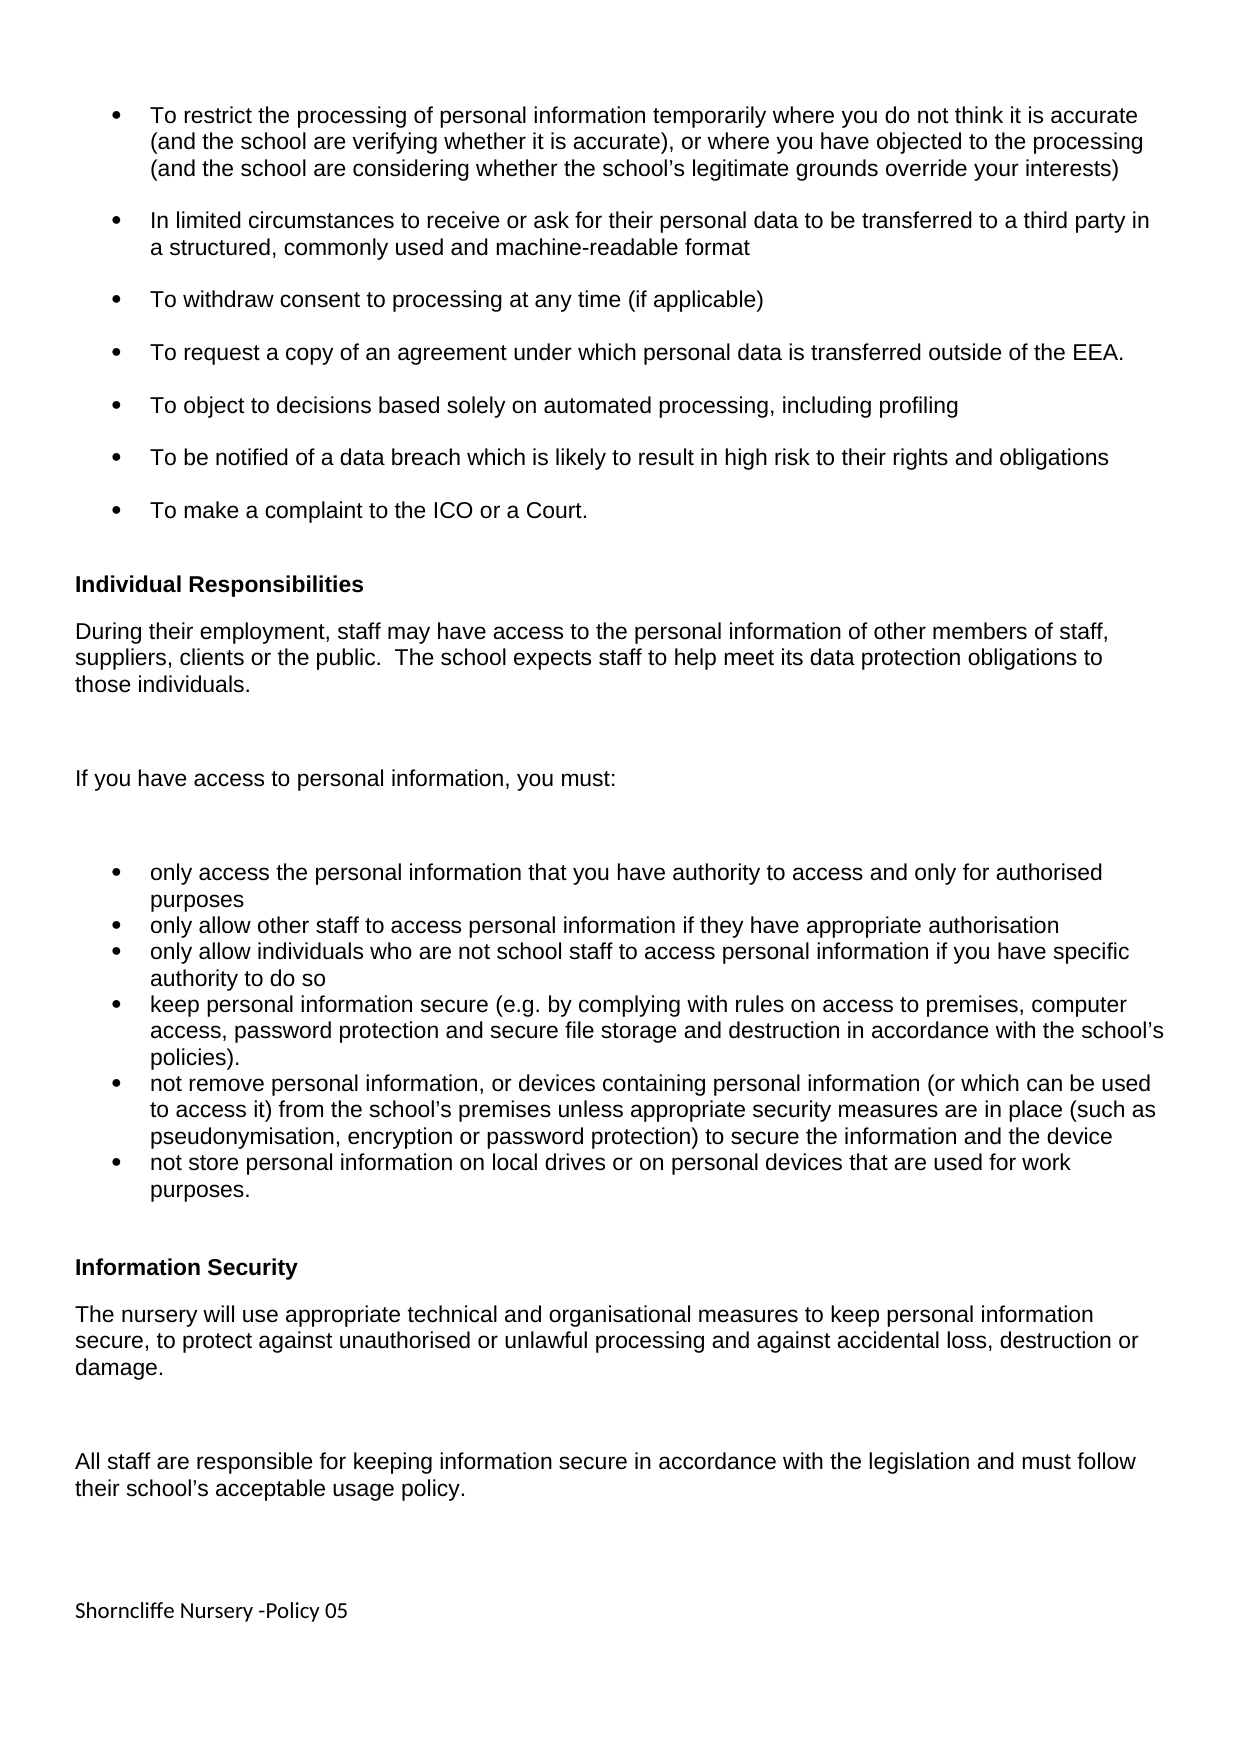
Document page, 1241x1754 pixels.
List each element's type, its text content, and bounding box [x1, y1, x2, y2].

list only allow other staff to access personal information if they have appropriate authorisation [112, 912, 1165, 938]
list To make a complaint to the ICO or a Court. [112, 497, 1165, 523]
list To be notified of a data breach which is likely to result in high risk to their rights and obligations [112, 444, 1165, 471]
text Information Security [75, 1254, 1165, 1280]
list To request a copy of an agreement under which personal data is transferred outside of the EEA. [112, 339, 1165, 365]
list keep personal information secure (e.g. by complying with rules on access to premises, computer access, password protection and secure file storage and destruction in accordance with the school’s policies). [112, 991, 1165, 1070]
list In limited circumstances to receive or ask for their personal data to be transferred to a third party in a structured, commonly used and machine-readable format [112, 207, 1165, 260]
list not store personal information on local drives or on personal devices that are used for work purposes. [112, 1149, 1165, 1202]
text Individual Responsibilities [75, 571, 1165, 597]
text During their employment, staff may have access to the personal information of other members of staff, suppliers, clients or the public. The school expects staff to help meet its data protection obligations to those individuals. [75, 618, 1165, 697]
list To object to decisions based solely on automated processing, including profiling [112, 392, 1165, 418]
list only access the personal information that you have authority to access and only for authorised purposes [112, 859, 1165, 912]
list To restrict the processing of personal information temporarily where you do not think it is accurate (and the school are verifying whether it is accurate), or where you have objected to the processing (and the school are considering whether the school’s legitimate grounds override your interests) [112, 102, 1165, 181]
list only allow individuals who are not school staff to access personal information if you have specific authority to do so [112, 938, 1165, 991]
list To withdraw consent to processing at any time (if applicable) [112, 286, 1165, 313]
list not remove personal information, or devices containing personal information (or which can be used to access it) from the school’s premises unless appropriate security measures are in place (such as pseudonymisation, encryption or password protection) to secure the information and the device [112, 1070, 1165, 1149]
text All staff are responsible for keeping information secure in accordance with the legislation and must follow their school’s acceptable usage policy. [75, 1448, 1165, 1501]
text If you have access to personal information, you must: [75, 765, 1165, 791]
text The nursery will use appropriate technical and organisational measures to keep personal information secure, to protect against unauthorised or unlawful processing and against accidental loss, destruction or damage. [75, 1301, 1165, 1380]
